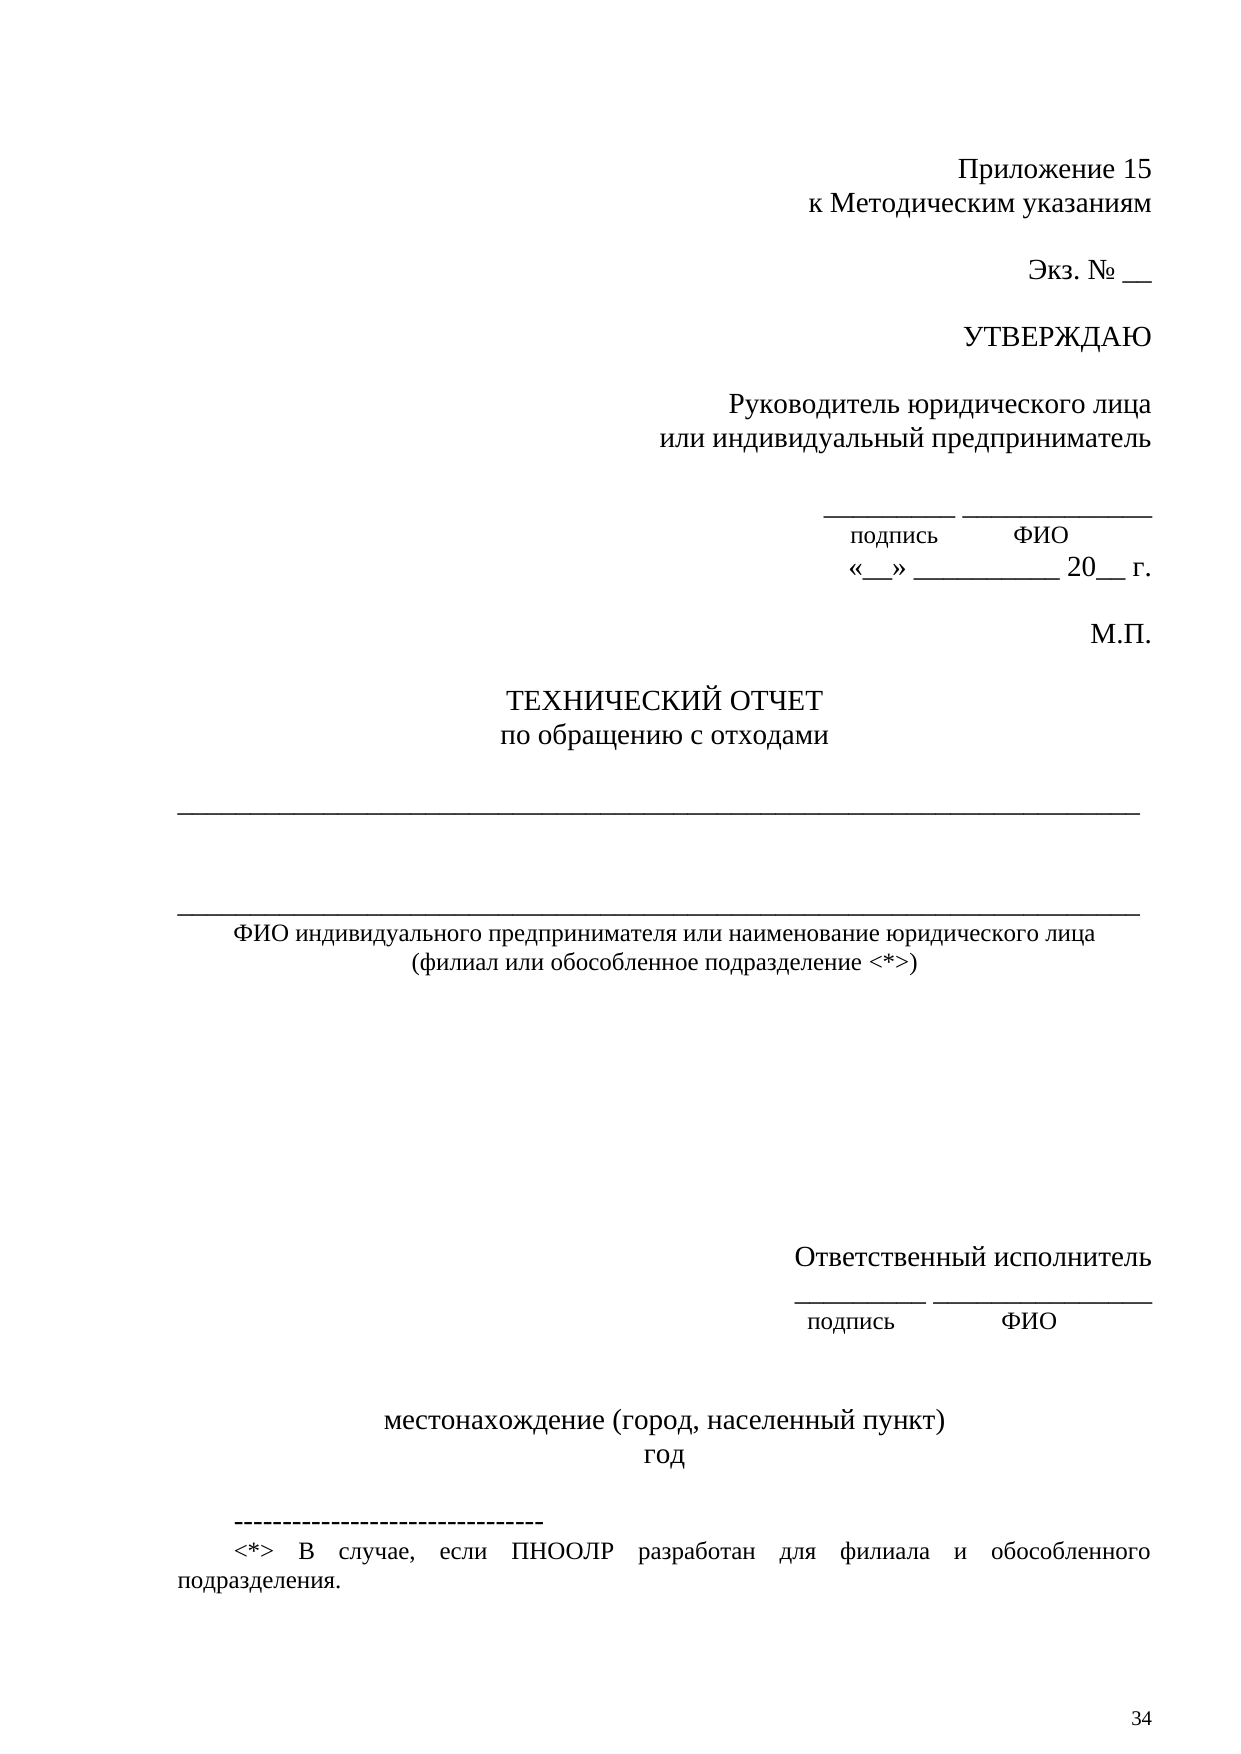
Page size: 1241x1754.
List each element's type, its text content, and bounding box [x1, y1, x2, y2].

text <*> В случае, если ПНООЛР разработан для филиала и обособленного подразделения. [177, 1536, 1152, 1594]
text к Методическим указаниям [177, 185, 1152, 219]
text Руководитель юридического лица [340, 386, 1152, 420]
text (филиал или обособленное подразделение <*>) [177, 947, 1152, 976]
text ФИО индивидуального предпринимателя или наименование юридического лица [177, 918, 1152, 947]
text М.П. [340, 616, 1152, 650]
text по обращению с отходами [177, 717, 1152, 751]
text Ответственный исполнитель [177, 1239, 1152, 1273]
text или индивидуальный предприниматель [340, 420, 1152, 453]
text местонахождение (город, населенный пункт) [177, 1402, 1152, 1436]
text подпись ФИО [620, 1306, 1152, 1335]
text Экз. № __ [177, 252, 1152, 286]
text _________ _______________ [177, 1273, 1152, 1306]
text _________ _____________ [340, 487, 1152, 521]
text __________________________________________________________________ [177, 784, 1152, 818]
text подпись ФИО [708, 521, 1152, 549]
text -------------------------------- [177, 1503, 1152, 1536]
text год [177, 1436, 1152, 1469]
text Приложение 15 [177, 152, 1152, 185]
text ТЕХНИЧЕСКИЙ ОТЧЕТ [177, 683, 1152, 717]
text УТВЕРЖДАЮ [340, 319, 1152, 353]
text «__» __________ 20__ г. [340, 549, 1152, 583]
text __________________________________________________________________ [177, 885, 1152, 918]
